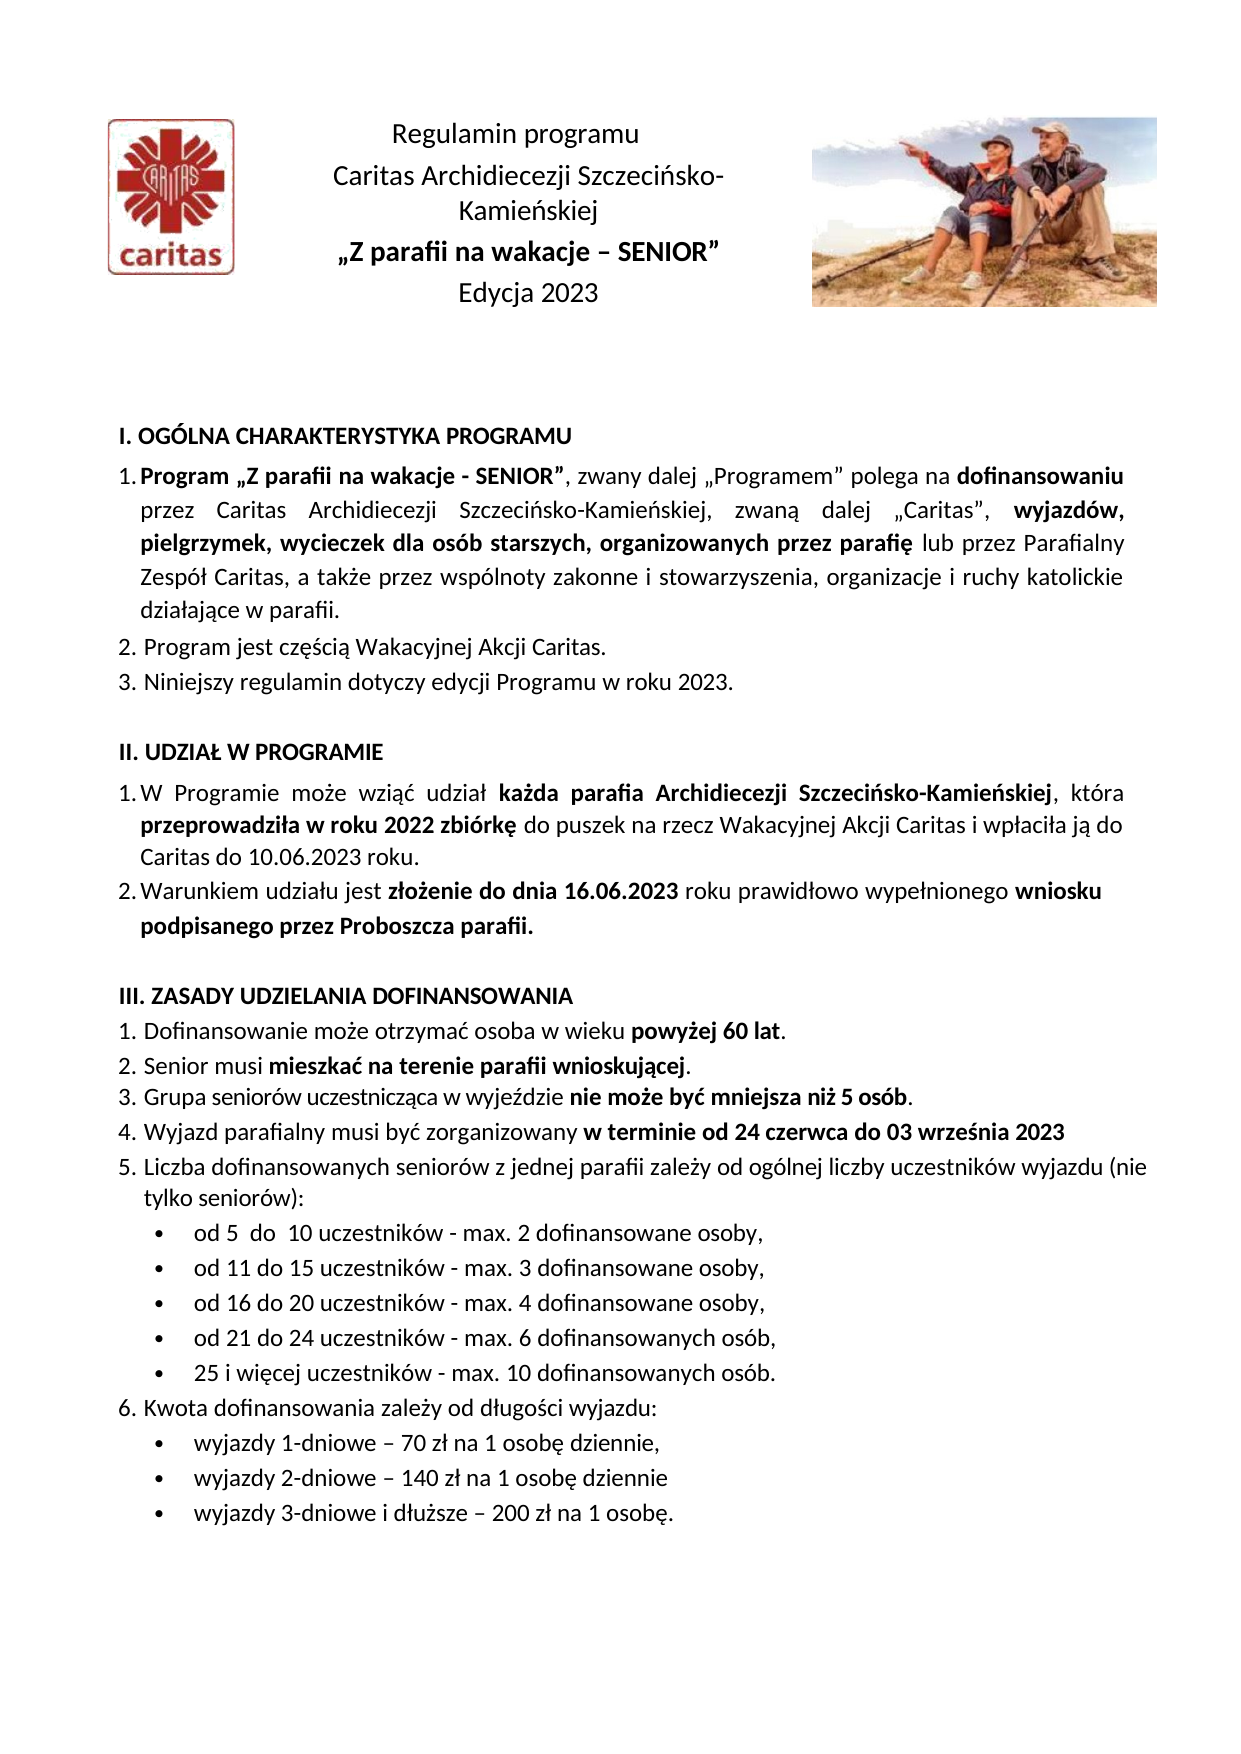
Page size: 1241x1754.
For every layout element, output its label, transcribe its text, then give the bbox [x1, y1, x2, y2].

list 25 i więcej uczestników - max. 10 dofinansowanych osób. [155, 1357, 1157, 1388]
subtitle Regulamin programu [238, 116, 798, 151]
list Dofinansowanie może otrzymać osoba w wieku powyżej 60 lat. [118, 1015, 1157, 1046]
list Liczba dofinansowanych seniorów z jednej parafii zależy od ogólnej liczby uczestników wyjazdu (nie tylko seniorów): [118, 1151, 1157, 1212]
list Warunkiem udziału jest złożenie do dnia 16.06.2023 roku prawidłowo wypełnionego wniosku podpisanego przez Proboszcza parafii. [118, 875, 1102, 941]
title „Z parafii na wakacje – SENIOR” [264, 233, 798, 269]
subtitle OGÓLNA CHARAKTERYSTYKA PROGRAMU [119, 420, 1157, 451]
list od 16 do 20 uczestników - max. 4 dofinansowane osoby, [155, 1287, 1157, 1318]
subtitle ZASADY UDZIELANIA DOFINANSOWANIA [119, 981, 1157, 1011]
picture [812, 115, 1157, 307]
list Grupa seniorów uczestnicząca w wyjeździe nie może być mniejsza niż 5 osób. [118, 1081, 1157, 1112]
text Caritas Archidiecezji Szczecińsko-Kamieńskiej [264, 157, 798, 228]
list Kwota dofinansowania zależy od długości wyjazdu: [118, 1392, 1157, 1423]
picture [107, 119, 235, 275]
list od 5 do 10 uczestników - max. 2 dofinansowane osoby, [155, 1217, 1157, 1247]
list wyjazdy 1-dniowe – 70 zł na 1 osobę dziennie, [155, 1427, 1157, 1458]
subtitle UDZIAŁ W PROGRAMIE [119, 736, 1157, 767]
list od 21 do 24 uczestników - max. 6 dofinansowanych osób, [155, 1322, 1157, 1353]
subtitle Edycja 2023 [264, 274, 798, 310]
list Program „Z parafii na wakacje - SENIOR”, zwany dalej „Programem” polega na dofinansowaniu przez Caritas Archidiecezji Szczecińsko-Kamieńskiej, zwaną dalej „Caritas”, wyjazdów, pielgrzymek, wycieczek dla osób starszych, organizowanych przez parafię lub przez Parafialny Zespół Caritas, a także przez wspólnoty zakonne i stowarzyszenia, organizacje i ruchy katolickie działające w parafii. [118, 461, 1124, 625]
list W Programie może wziąć udział każda parafia Archidiecezji Szczecińsko-Kamieńskiej, która przeprowadziła w roku 2022 zbiórkę do puszek na rzecz Wakacyjnej Akcji Caritas i wpłaciła ją do Caritas do 10.06.2023 roku. [118, 777, 1124, 871]
list Program jest częścią Wakacyjnej Akcji Caritas. [118, 631, 1157, 661]
list Senior musi mieszkać na terenie parafii wnioskującej. [118, 1051, 1157, 1081]
list wyjazdy 3-dniowe i dłuższe – 200 zł na 1 osobę. [155, 1497, 1157, 1528]
list wyjazdy 2-dniowe – 140 zł na 1 osobę dziennie [155, 1462, 1157, 1493]
list Niniejszy regulamin dotyczy edycji Programu w roku 2023. [118, 666, 1157, 696]
list od 11 do 15 uczestników - max. 3 dofinansowane osoby, [155, 1252, 1157, 1283]
list Wyjazd parafialny musi być zorganizowany w terminie od 24 czerwca do 03 września 2023 [118, 1116, 1157, 1147]
